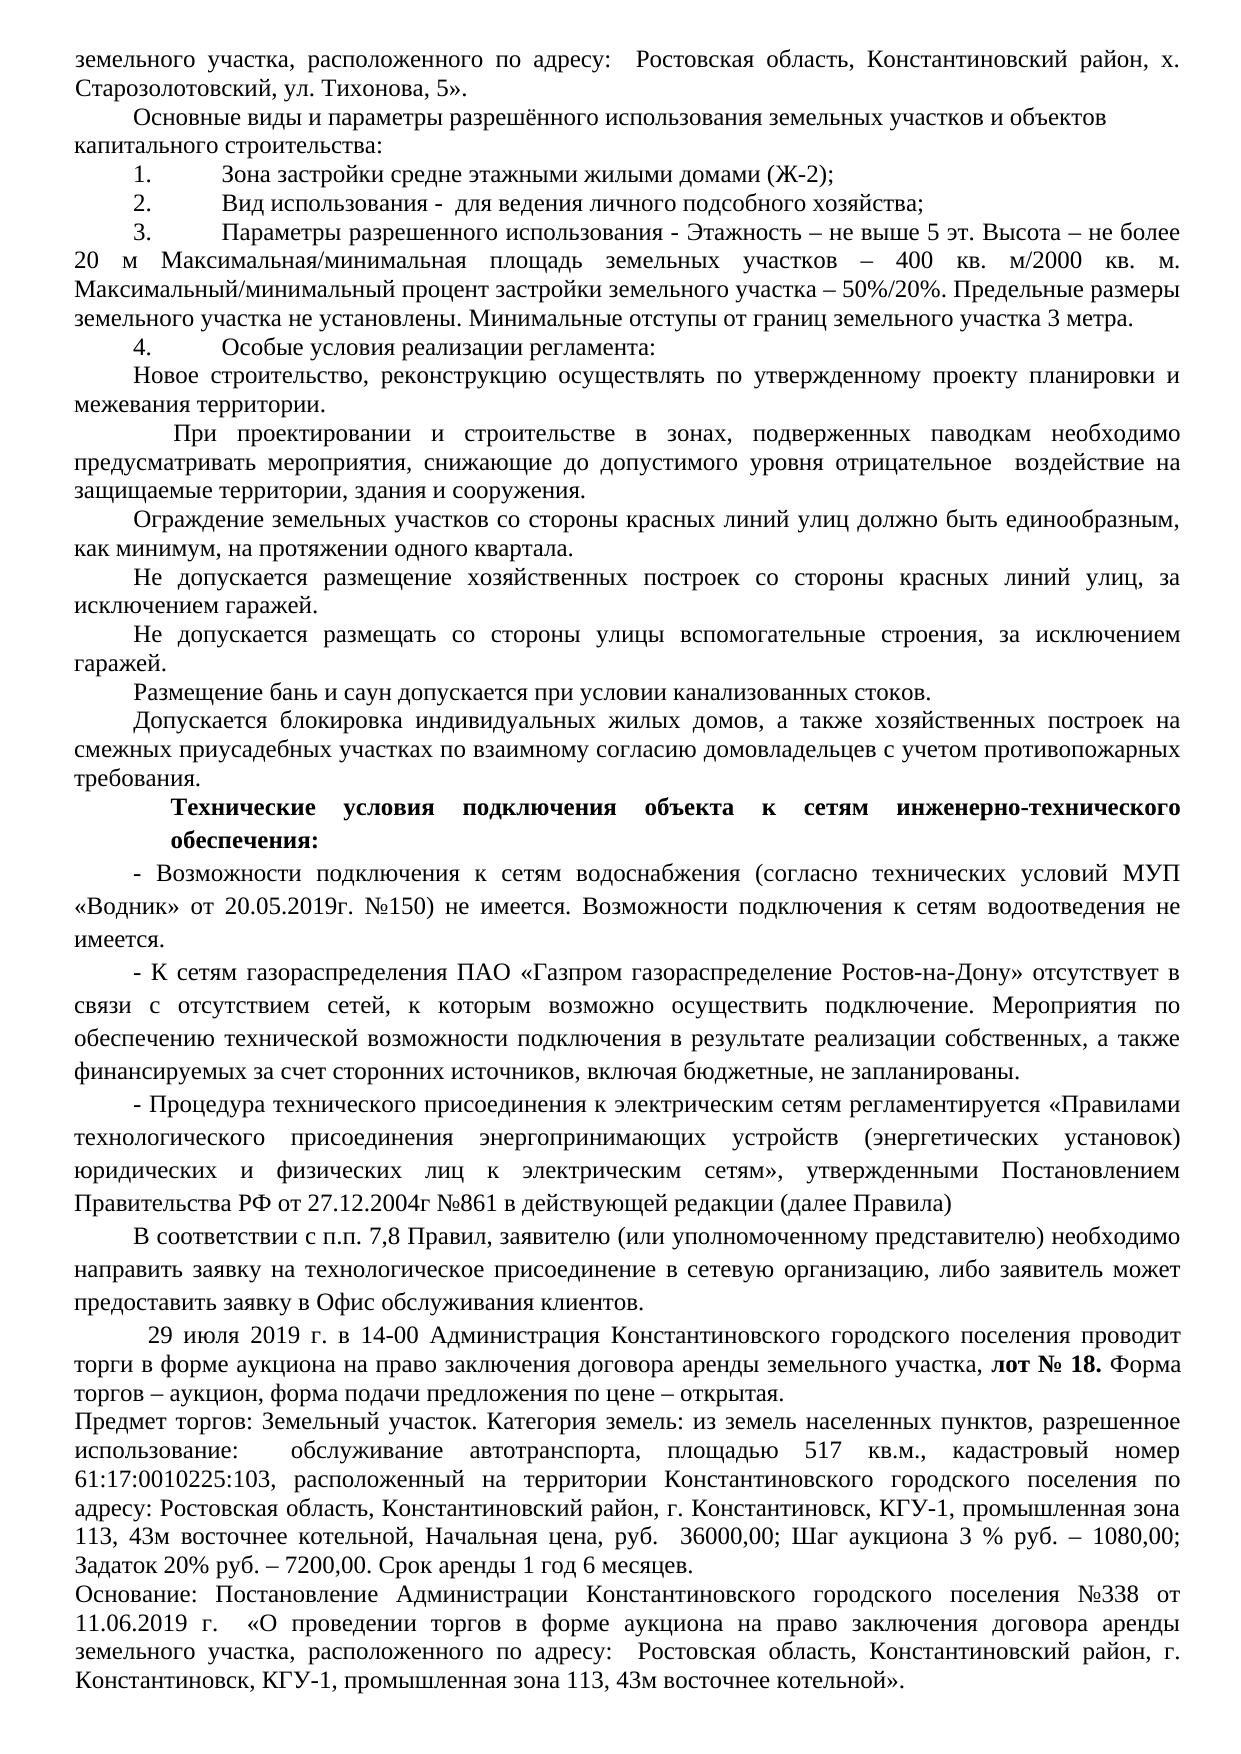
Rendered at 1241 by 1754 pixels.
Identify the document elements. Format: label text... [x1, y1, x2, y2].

text Размещение бань и саун допускается при условии канализованных стоков. [74, 677, 1181, 706]
text 29 июля 2019 г. в 14-00 Администрация Константиновского городского поселения проводит торги в форме аукциона на право заключения договора аренды земельного участка, лот № 18. Форма торгов – аукцион, форма подачи предложения по цене – открытая. [74, 1320, 1181, 1406]
text При проектировании и строительстве в зонах, подверженных паводкам необходимо предусматривать мероприятия, снижающие до допустимого уровня отрицательное воздействие на защищаемые территории, здания и сооружения. [74, 418, 1181, 504]
list Параметры разрешенного использования - Этажность – не выше 5 эт. Высота – не более 20 м Максимальная/минимальная площадь земельных участков – 400 кв. м/2000 кв. м. Максимальный/минимальный процент застройки земельного участка – 50%/20%. Предельные размеры земельного участка не установлены. Минимальные отступы от границ земельного участка 3 метра. [74, 217, 1181, 332]
text Допускается блокировка индивидуальных жилых домов, а также хозяйственных построек на смежных приусадебных участках по взаимному согласию домовладельцев с учетом противопожарных требования. [74, 706, 1181, 792]
text Основание: Постановление Администрации Константиновского городского поселения №338 от 11.06.2019 г. «О проведении торгов в форме аукциона на право заключения договора аренды земельного участка, расположенного по адресу: Ростовская область, Константиновский район, г. Константиновск, КГУ-1, промышленная зона 113, 43м восточнее котельной». [75, 1579, 1181, 1694]
text Новое строительство, реконструкцию осуществлять по утвержденному проекту планировки и межевания территории. [74, 361, 1181, 418]
list Вид использования - для ведения личного подсобного хозяйства; [74, 188, 1181, 217]
list Зона застройки средне этажными жилыми домами (Ж-2); [74, 159, 1181, 188]
text Ограждение земельных участков со стороны красных линий улиц должно быть единообразным, как минимум, на протяжении одного квартала. [74, 504, 1181, 562]
text - Возможности подключения к сетям водоснабжения (согласно технических условий МУП «Водник» от 20.05.2019г. №150) не имеется. Возможности подключения к сетям водоотведения не имеется. [74, 858, 1181, 953]
text Не допускается размещать со стороны улицы вспомогательные строения, за исключением гаражей. [74, 619, 1181, 677]
text Предмет торгов: Земельный участок. Категория земель: из земель населенных пунктов, разрешенное использование: обслуживание автотранспорта, площадью 517 кв.м., кадастровый номер 61:17:0010225:103, расположенный на территории Константиновского городского поселения по адресу: Ростовская область, Константиновский район, г. Константиновск, КГУ-1, промышленная зона 113, 43м восточнее котельной, Начальная цена, руб. 36000,00; Шаг аукциона 3 % руб. – 1080,00; Задаток 20% руб. – 7200,00. Срок аренды 1 год 6 месяцев. [74, 1406, 1181, 1579]
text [75, 44, 1181, 102]
list Технические условия подключения объекта к сетям инженерно-технического обеспечения: [170, 792, 1181, 854]
text - К сетям газораспределения ПАО «Газпром газораспределение Ростов-на-Дону» отсутствует в связи с отсутствием сетей, к которым возможно осуществить подключение. Мероприятия по обеспечению технической возможности подключения в результате реализации собственных, а также финансируемых за счет сторонних источников, включая бюджетные, не запланированы. [74, 957, 1181, 1085]
text Не допускается размещение хозяйственных построек со стороны красных линий улиц, за исключением гаражей. [74, 562, 1181, 619]
text В соответствии с п.п. 7,8 Правил, заявителю (или уполномоченному представителю) необходимо направить заявку на технологическое присоединение в сетевую организацию, либо заявитель может предоставить заявку в Офис обслуживания клиентов. [74, 1221, 1181, 1316]
list Особые условия реализации регламента: [74, 332, 1181, 361]
text Основные виды и параметры разрешённого использования земельных участков и объектов капитального строительства: [74, 102, 1181, 159]
text - Процедура технического присоединения к электрическим сетям регламентируется «Правилами технологического присоединения энергопринимающих устройств (энергетических установок) юридических и физических лиц к электрическим сетям», утвержденными Постановлением Правительства РФ от 27.12.2004г №861 в действующей редакции (далее Правила) [74, 1089, 1181, 1217]
